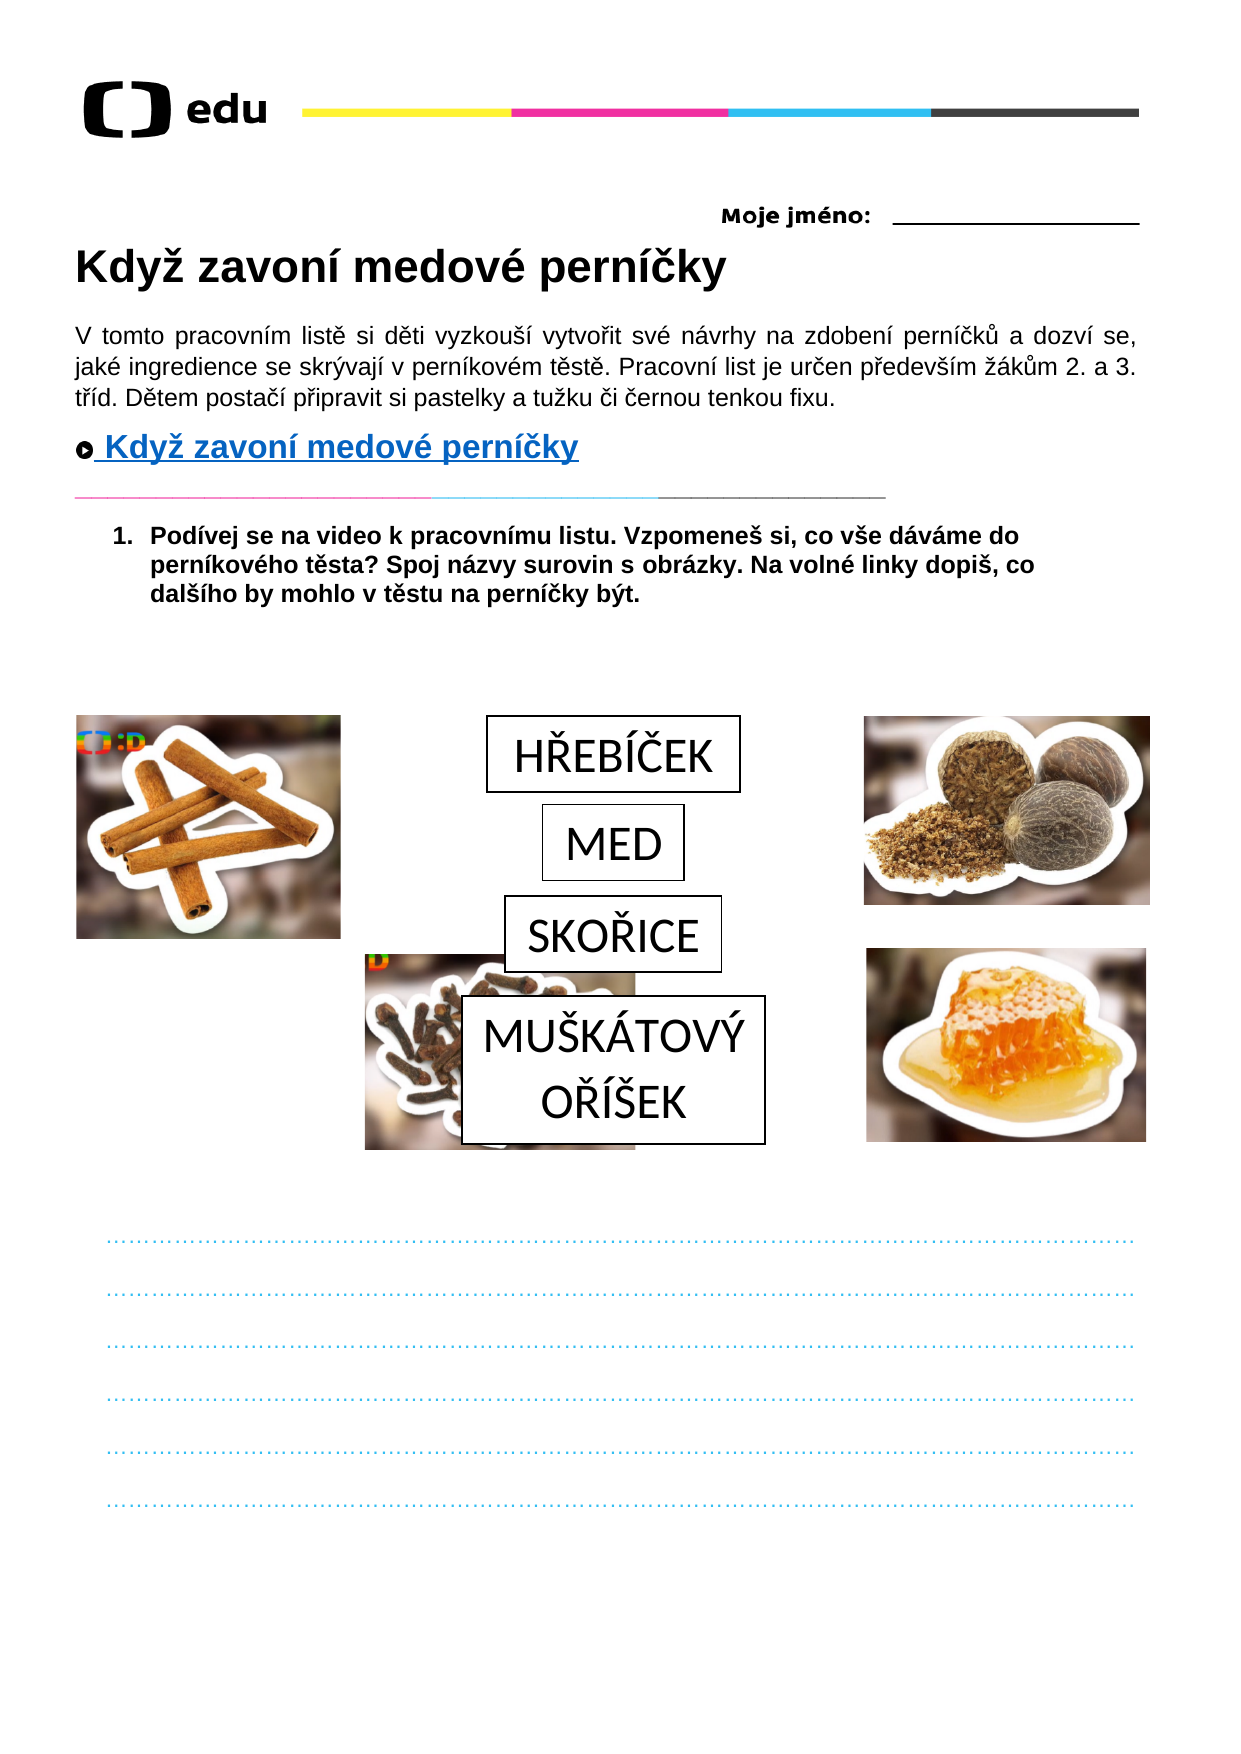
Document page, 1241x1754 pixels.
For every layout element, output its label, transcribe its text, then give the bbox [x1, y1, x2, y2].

picture [75, 715, 340, 937]
picture [866, 948, 1149, 1142]
list Když zavoní medové perníčky [75, 239, 1152, 292]
list Podívej se na video k pracovnímu listu. Vzpomeneš si, co vše dáváme do perníkového těsta? Spoj názvy surovin s obrázky. Na volné linky dopiš, co dalšího by mohlo v těstu na perníčky být. [112, 521, 1110, 607]
text ……………………………………………………………………………………………………………………………………………………………………………………………………………………………………………………………………………………………………………………………………………………………………………………………………………………………………………………………………………………………………………………………………………………………………………………………………………………………………………………………………………………………………………………………………………… [104, 1222, 1153, 1512]
picture [75, 73, 1150, 240]
list V tomto pracovním listě si děti vyzkouší vytvořit své návrhy na zdobení perníčků a dozví se, jaké ingredience se skrývají v perníkovém těstě. Pracovní list je určen především žákům 2. a 3. tříd. Dětem postačí připravit si pastelky a tužku či černou tenkou fixu. [75, 321, 1138, 412]
picture [862, 716, 1150, 904]
text Když zavoní medové perníčky [75, 427, 1152, 465]
text __________________________________________________ [75, 468, 1152, 502]
picture [76, 441, 93, 459]
picture [363, 954, 635, 1148]
